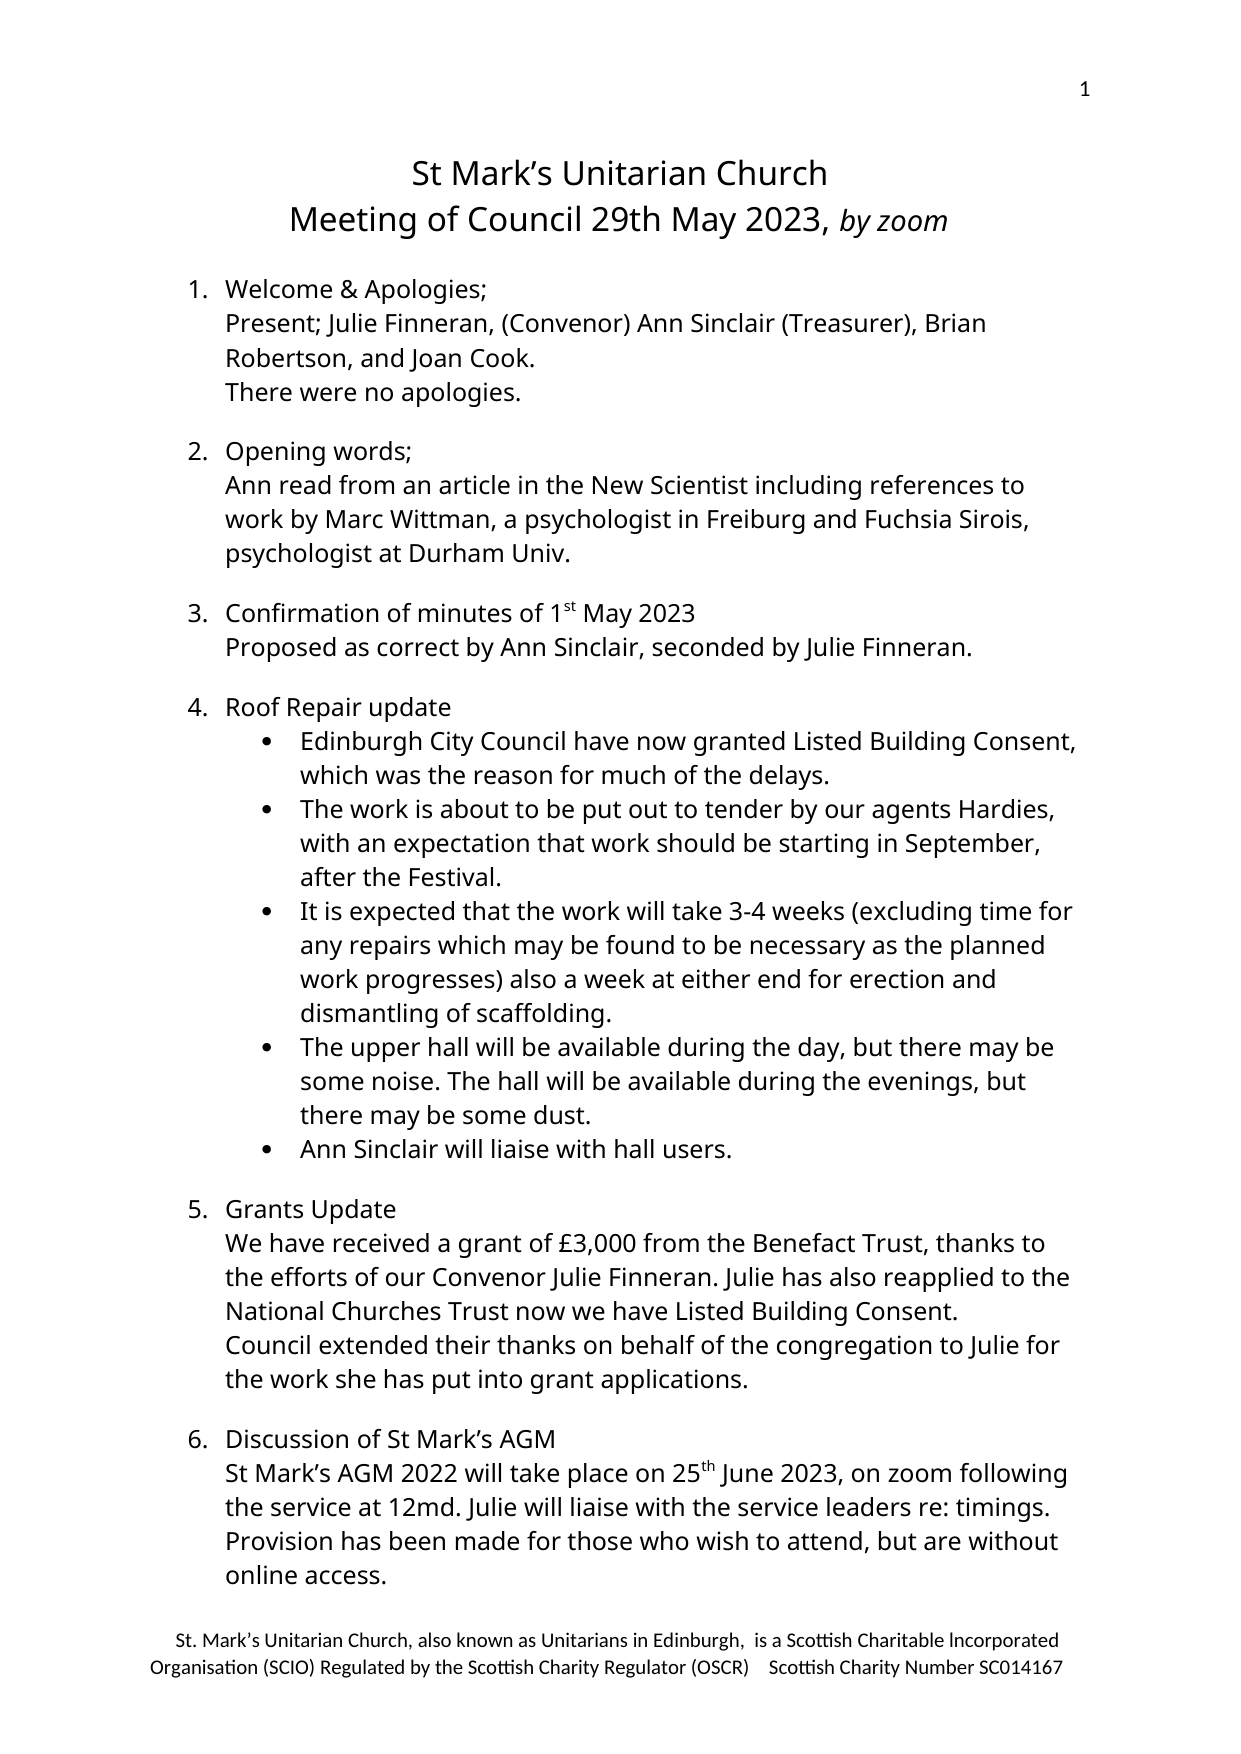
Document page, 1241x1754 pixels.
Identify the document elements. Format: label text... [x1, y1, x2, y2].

list Edinburgh City Council have now granted Listed Building Consent, which was the reason for much of the delays. [262, 723, 1090, 791]
list Council extended their thanks on behalf of the congregation to Julie for the work she has put into grant applications. [225, 1328, 1090, 1396]
list The upper hall will be available during the day, but there may be some noise. The hall will be available during the evenings, but there may be some dust. [262, 1030, 1090, 1132]
list It is expected that the work will take 3-4 weeks (excluding time for any repairs which may be found to be necessary as the planned work progresses) also a week at either end for erection and dismantling of scaffolding. [262, 894, 1090, 1030]
list Discussion of St Mark’s AGM [187, 1422, 1090, 1456]
list Proposed as correct by Ann Sinclair, seconded by Julie Finneran. [225, 630, 1090, 664]
list Present; Julie Finneran, (Convenor) Ann Sinclair (Treasurer), Brian Robertson, and Joan Cook. [225, 306, 1090, 374]
list We have received a grant of £3,000 from the Benefact Trust, thanks to the efforts of our Convenor Julie Finneran. Julie has also reapplied to the National Churches Trust now we have Listed Building Consent. [225, 1226, 1090, 1328]
list Opening words; [187, 434, 1090, 468]
text Meeting of Council 29th May 2023, by zoom [150, 195, 1090, 241]
list There were no apologies. [225, 374, 1090, 408]
list Ann Sinclair will liaise with hall users. [262, 1132, 1090, 1166]
list St Mark’s AGM 2022 will take place on 25th June 2023, on zoom following the service at 12md. Julie will liaise with the service leaders re: timings. [225, 1456, 1090, 1524]
list Grants Update [187, 1192, 1090, 1226]
list Welcome & Apologies; [187, 272, 1090, 306]
text St Mark’s Unitarian Church [150, 150, 1090, 195]
list The work is about to be put out to tender by our agents Hardies, with an expectation that work should be starting in September, after the Festival. [262, 791, 1090, 894]
list Ann read from an article in the New Scientist including references to work by Marc Wittman, a psychologist in Freiburg and Fuchsia Sirois, psychologist at Durham Univ. [225, 468, 1090, 570]
list Provision has been made for those who wish to attend, but are without online access. [225, 1524, 1090, 1592]
list Roof Repair update [187, 689, 1090, 723]
list Confirmation of minutes of 1st May 2023 [187, 596, 1090, 630]
